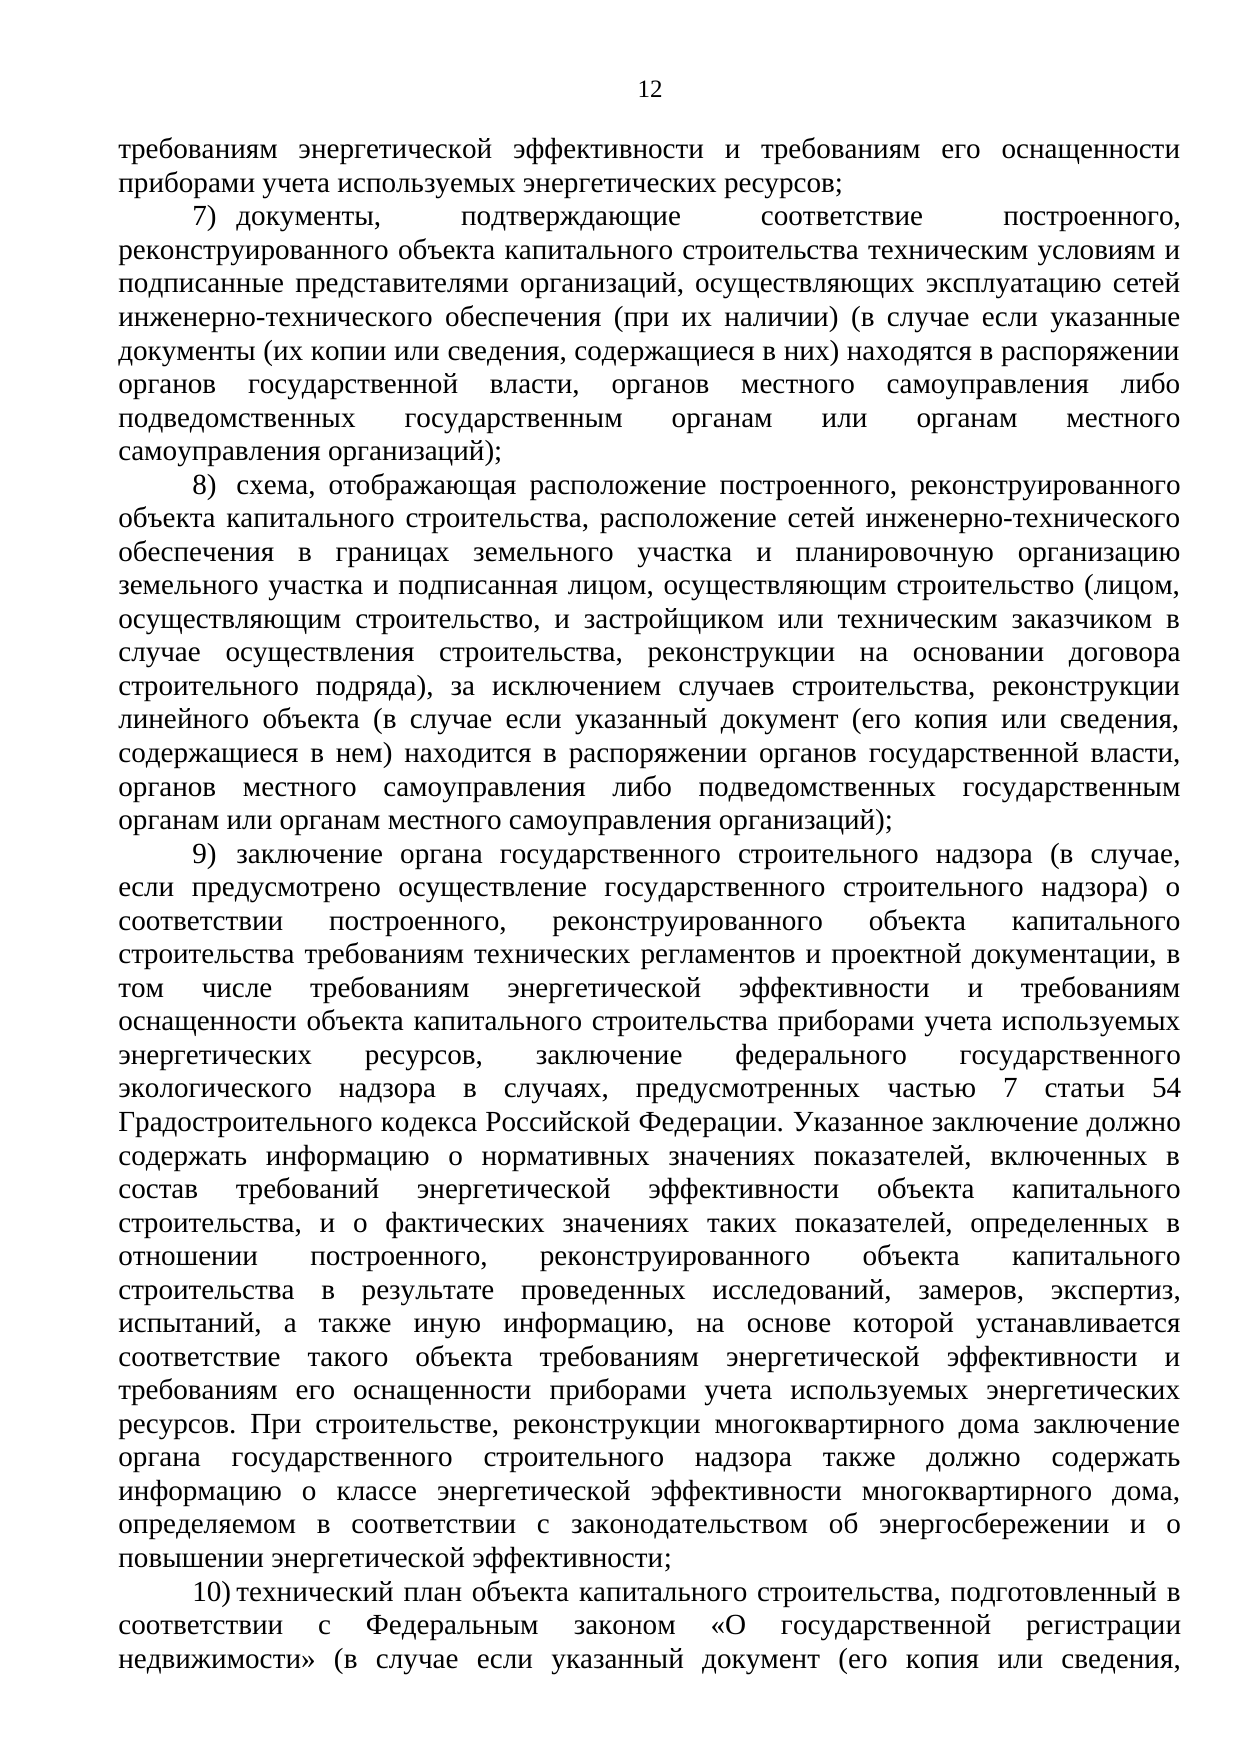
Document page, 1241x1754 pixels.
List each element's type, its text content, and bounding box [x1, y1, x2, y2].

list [118, 1574, 1181, 1674]
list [118, 131, 1181, 198]
list документы, подтверждающие соответствие построенного, реконструированного объекта капитального строительства техническим условиям и подписанные представителями организаций, осуществляющих эксплуатацию сетей инженерно-технического обеспечения (при их наличии) (в случае если указанные документы (их копии или сведения, содержащиеся в них) находятся в распоряжении органов государственной власти, органов местного самоуправления либо подведомственных государственным органам или органам местного самоуправления организаций); [118, 198, 1181, 467]
list заключение органа государственного строительного надзора (в случае, если предусмотрено осуществление государственного строительного надзора) о соответствии построенного, реконструированного объекта капитального строительства требованиям технических регламентов и проектной документации, в том числе требованиям энергетической эффективности и требованиям оснащенности объекта капитального строительства приборами учета используемых энергетических ресурсов, заключение федерального государственного экологического надзора в случаях, предусмотренных частью 7 статьи 54 Градостроительного кодекса Российской Федерации. Указанное заключение должно содержать информацию о нормативных значениях показателей, включенных в состав требований энергетической эффективности объекта капитального строительства, и о фактических значениях таких показателей, определенных в отношении построенного, реконструированного объекта капитального строительства в результате проведенных исследований, замеров, экспертиз, испытаний, а также иную информацию, на основе которой устанавливается соответствие такого объекта требованиям энергетической эффективности и требованиям его оснащенности приборами учета используемых энергетических ресурсов. При строительстве, реконструкции многоквартирного дома заключение органа государственного строительного надзора также должно содержать информацию о классе энергетической эффективности многоквартирного дома, определяемом в соответствии с законодательством об энергосбережении и о повышении энергетической эффективности; [118, 836, 1181, 1574]
list схема, отображающая расположение построенного, реконструированного объекта капитального строительства, расположение сетей инженерно-технического обеспечения в границах земельного участка и планировочную организацию земельного участка и подписанная лицом, осуществляющим строительство (лицом, осуществляющим строительство, и застройщиком или техническим заказчиком в случае осуществления строительства, реконструкции на основании договора строительного подряда), за исключением случаев строительства, реконструкции линейного объекта (в случае если указанный документ (его копия или сведения, содержащиеся в нем) находится в распоряжении органов государственной власти, органов местного самоуправления либо подведомственных государственным органам или органам местного самоуправления организаций); [118, 467, 1181, 836]
